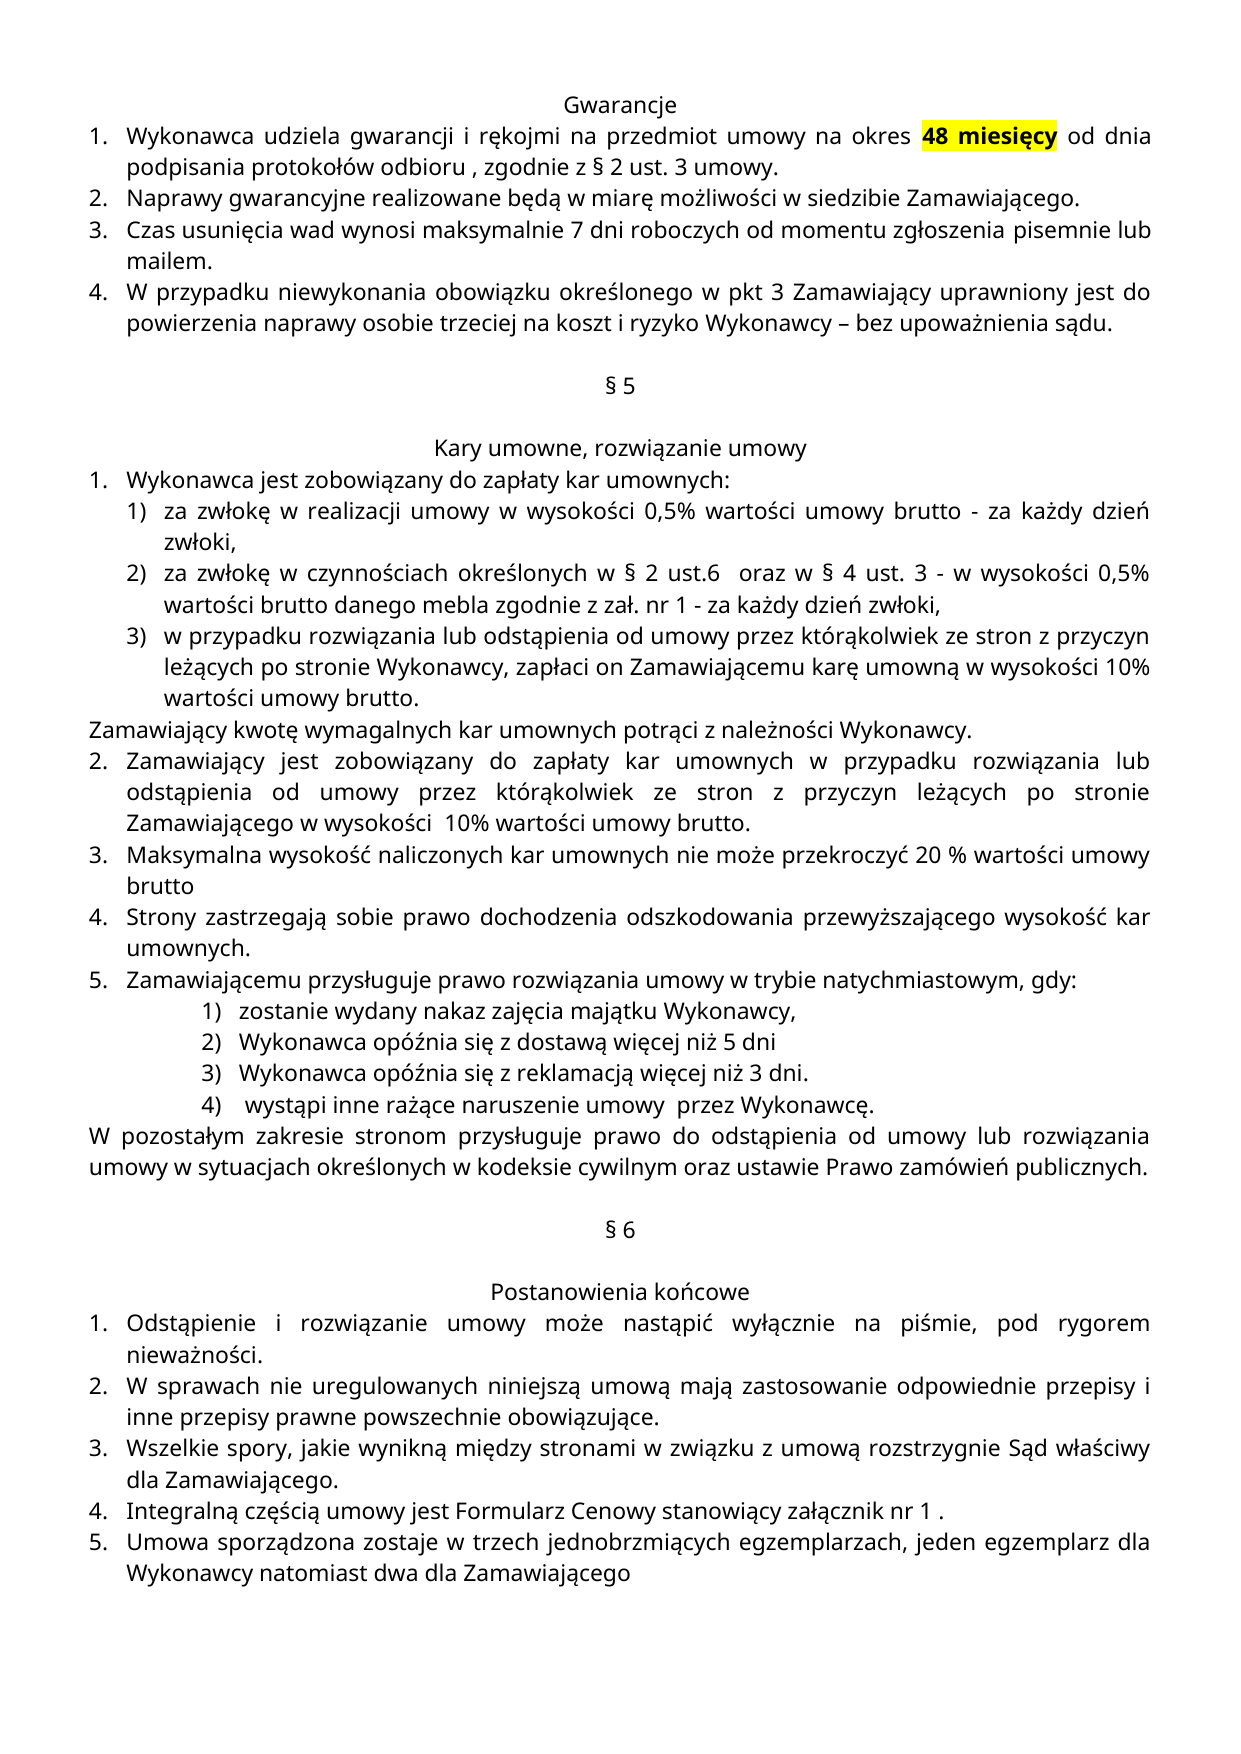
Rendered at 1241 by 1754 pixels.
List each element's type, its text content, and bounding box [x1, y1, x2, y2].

list Wykonawca opóźnia się z dostawą więcej niż 5 dni [201, 1026, 1152, 1057]
text § 5 [89, 370, 1152, 401]
list wystąpi inne rażące naruszenie umowy przez Wykonawcę. [201, 1089, 1152, 1120]
list Umowa sporządzona zostaje w trzech jednobrzmiących egzemplarzach, jeden egzemplarz dla Wykonawcy natomiast dwa dla Zamawiającego [89, 1526, 1152, 1589]
list W przypadku niewykonania obowiązku określonego w pkt 3 Zamawiający uprawniony jest do powierzenia naprawy osobie trzeciej na koszt i ryzyko Wykonawcy – bez upoważnienia sądu. [89, 276, 1152, 339]
text § 6 [89, 1214, 1152, 1245]
list Strony zastrzegają sobie prawo dochodzenia odszkodowania przewyższającego wysokość kar umownych. [89, 901, 1152, 964]
list Odstąpienie i rozwiązanie umowy może nastąpić wyłącznie na piśmie, pod rygorem nieważności. [89, 1307, 1152, 1370]
list Zamawiającemu przysługuje prawo rozwiązania umowy w trybie natychmiastowym, gdy: [89, 964, 1152, 995]
list zostanie wydany nakaz zajęcia majątku Wykonawcy, [201, 995, 1152, 1026]
list Wykonawca udziela gwarancji i rękojmi na przedmiot umowy na okres 48 miesięcy od dnia podpisania protokołów odbioru , zgodnie z § 2 ust. 3 umowy. [89, 120, 1152, 182]
text W pozostałym zakresie stronom przysługuje prawo do odstąpienia od umowy lub rozwiązania umowy w sytuacjach określonych w oraz ustawie Prawo zamówień publicznych. [89, 1120, 1152, 1182]
list Maksymalna wysokość naliczonych kar umownych nie może przekroczyć 20 % wartości umowy brutto [89, 839, 1152, 901]
text Zamawiający kwotę wymagalnych kar umownych potrąci z należności Wykonawcy. [89, 714, 1152, 745]
text Kary umowne, rozwiązanie umowy [89, 432, 1152, 464]
list Wykonawca jest zobowiązany do zapłaty kar umownych: [89, 464, 1152, 495]
text Gwarancje [89, 89, 1152, 120]
list za zwłokę w realizacji umowy w wysokości 0,5% wartości umowy brutto - za każdy dzień zwłoki, [126, 495, 1152, 557]
subtitle Integralną częścią umowy jest Formularz Cenowy stanowiący załącznik nr 1 . [89, 1495, 1152, 1526]
list Wykonawca opóźnia się z reklamacją więcej niż 3 dni. [201, 1057, 1152, 1089]
list Zamawiający jest zobowiązany do zapłaty kar umownych w przypadku rozwiązania lub odstąpienia od umowy przez którąkolwiek ze stron z przyczyn leżących po stronie Zamawiającego w wysokości 10% wartości umowy brutto. [89, 745, 1152, 839]
list za zwłokę w czynnościach określonych w § 2 ust.6 oraz w § 4 ust. 3 - w wysokości 0,5% wartości brutto danego mebla zgodnie z zał. nr 1 - za każdy dzień zwłoki, [126, 557, 1152, 620]
list Naprawy gwarancyjne realizowane będą w miarę możliwości w siedzibie Zamawiającego. [89, 182, 1152, 214]
text Postanowienia końcowe [89, 1276, 1152, 1307]
list w przypadku rozwiązania lub odstąpienia od umowy przez którąkolwiek ze stron z przyczyn leżących po stronie Wykonawcy, zapłaci on Zamawiającemu karę umowną w wysokości 10% wartości umowy brutto. [126, 620, 1152, 714]
list W sprawach nie uregulowanych niniejszą umową mają zastosowanie odpowiednie przepisy i inne przepisy prawne powszechnie obowiązujące. [89, 1370, 1152, 1432]
list Czas usunięcia wad wynosi maksymalnie 7 dni roboczych od momentu zgłoszenia pisemnie lub mailem. [89, 214, 1152, 276]
list Wszelkie spory, jakie wynikną między stronami w związku z umową rozstrzygnie Sąd właściwy dla Zamawiającego. [89, 1432, 1152, 1495]
